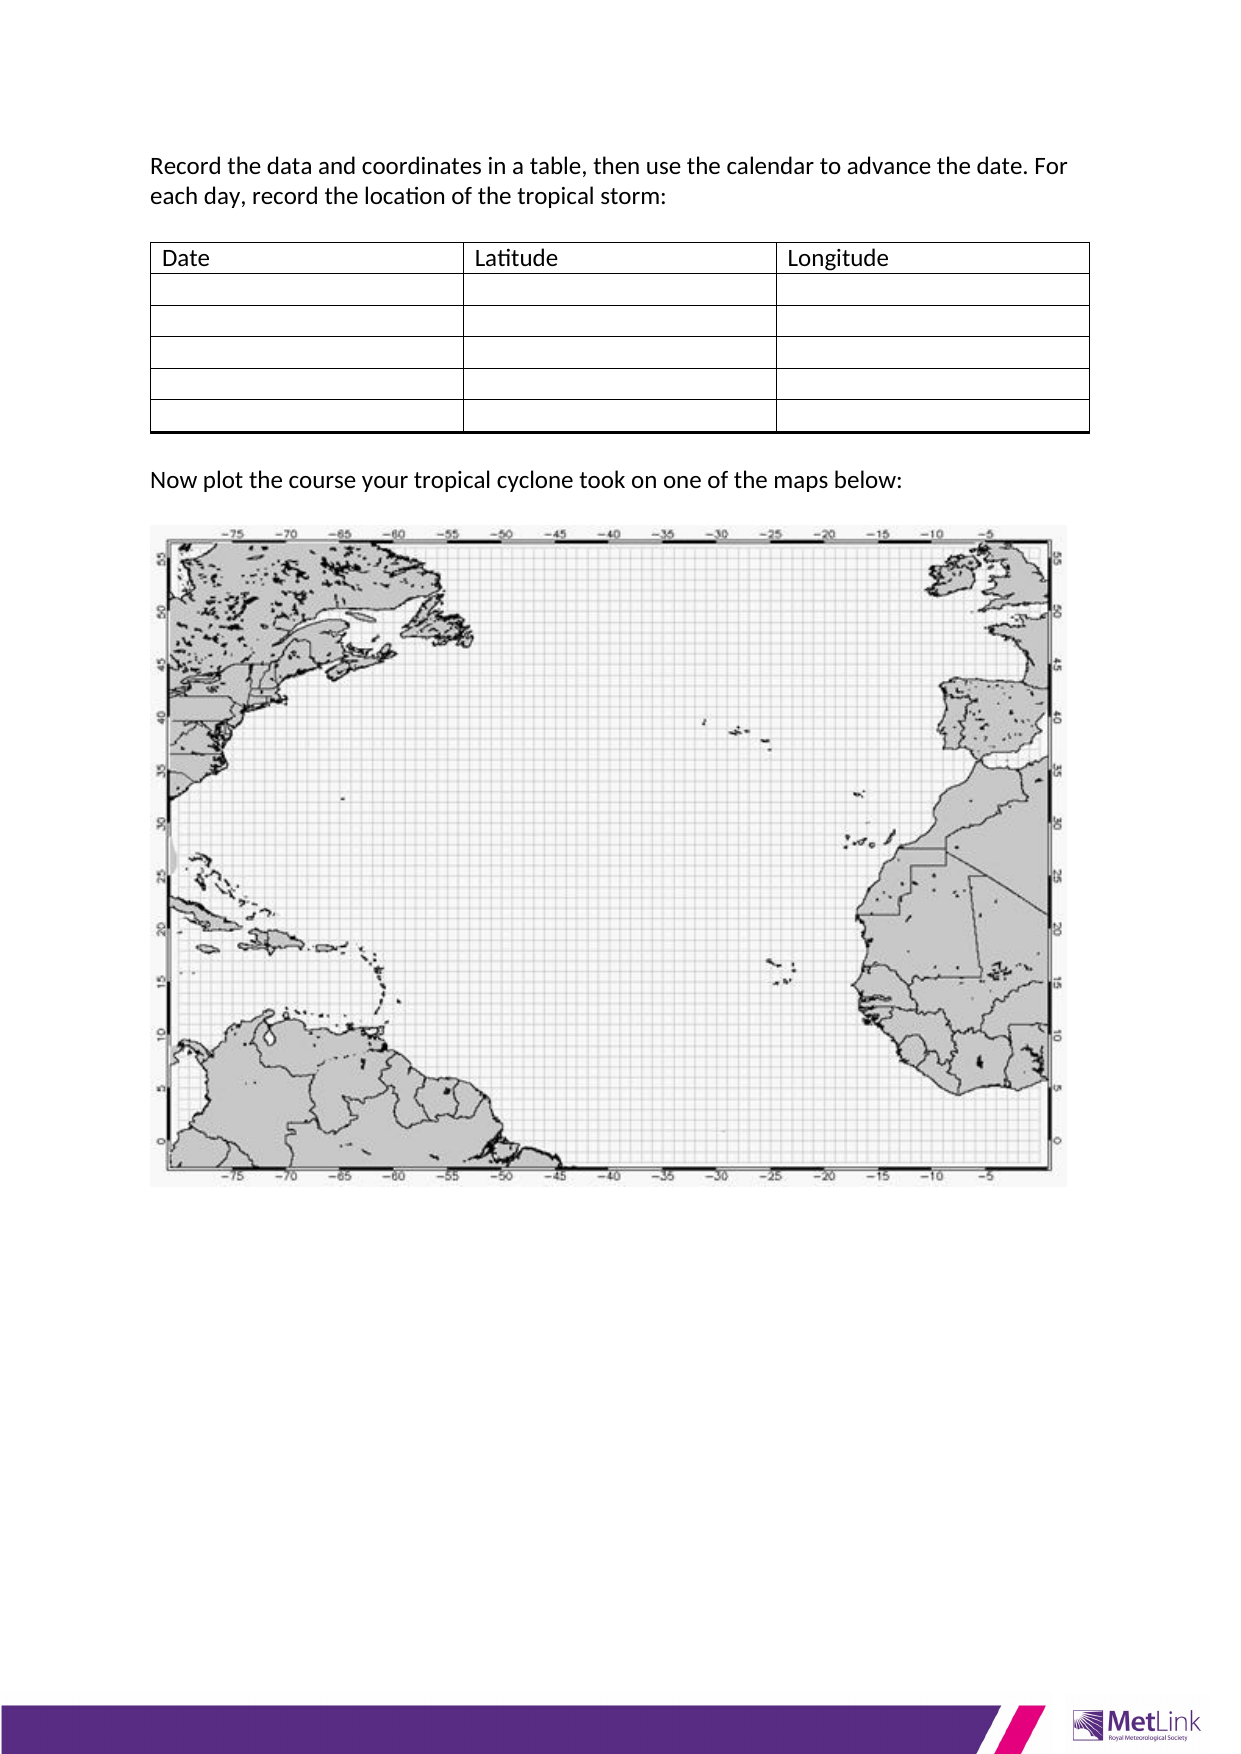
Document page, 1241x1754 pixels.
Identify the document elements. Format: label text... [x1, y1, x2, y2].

table_cell [151, 306, 463, 336]
table_cell [777, 337, 1089, 368]
table_cell [464, 306, 776, 336]
table_cell [777, 400, 1089, 431]
picture [150, 525, 1068, 1187]
table_cell [151, 400, 463, 431]
table_header Longitude [777, 243, 1089, 273]
table_cell [777, 306, 1089, 336]
picture [1065, 1694, 1209, 1754]
table_cell [464, 369, 776, 399]
table_cell [777, 274, 1089, 305]
table_cell [777, 369, 1089, 399]
table_header Date [151, 243, 463, 273]
picture [1, 1692, 1053, 1754]
table_cell [464, 337, 776, 368]
table_cell [464, 274, 776, 305]
text Now plot the course your tropical cyclone took on one of the maps below: [150, 464, 1090, 495]
table_cell [151, 337, 463, 368]
table_cell [151, 274, 463, 305]
table_header Latitude [464, 243, 776, 273]
table_cell [151, 369, 463, 399]
text Record the data and coordinates in a table, then use the calendar to advance the date. For each day, record the location of the tropical storm: [150, 150, 1090, 211]
table_cell [464, 400, 776, 431]
